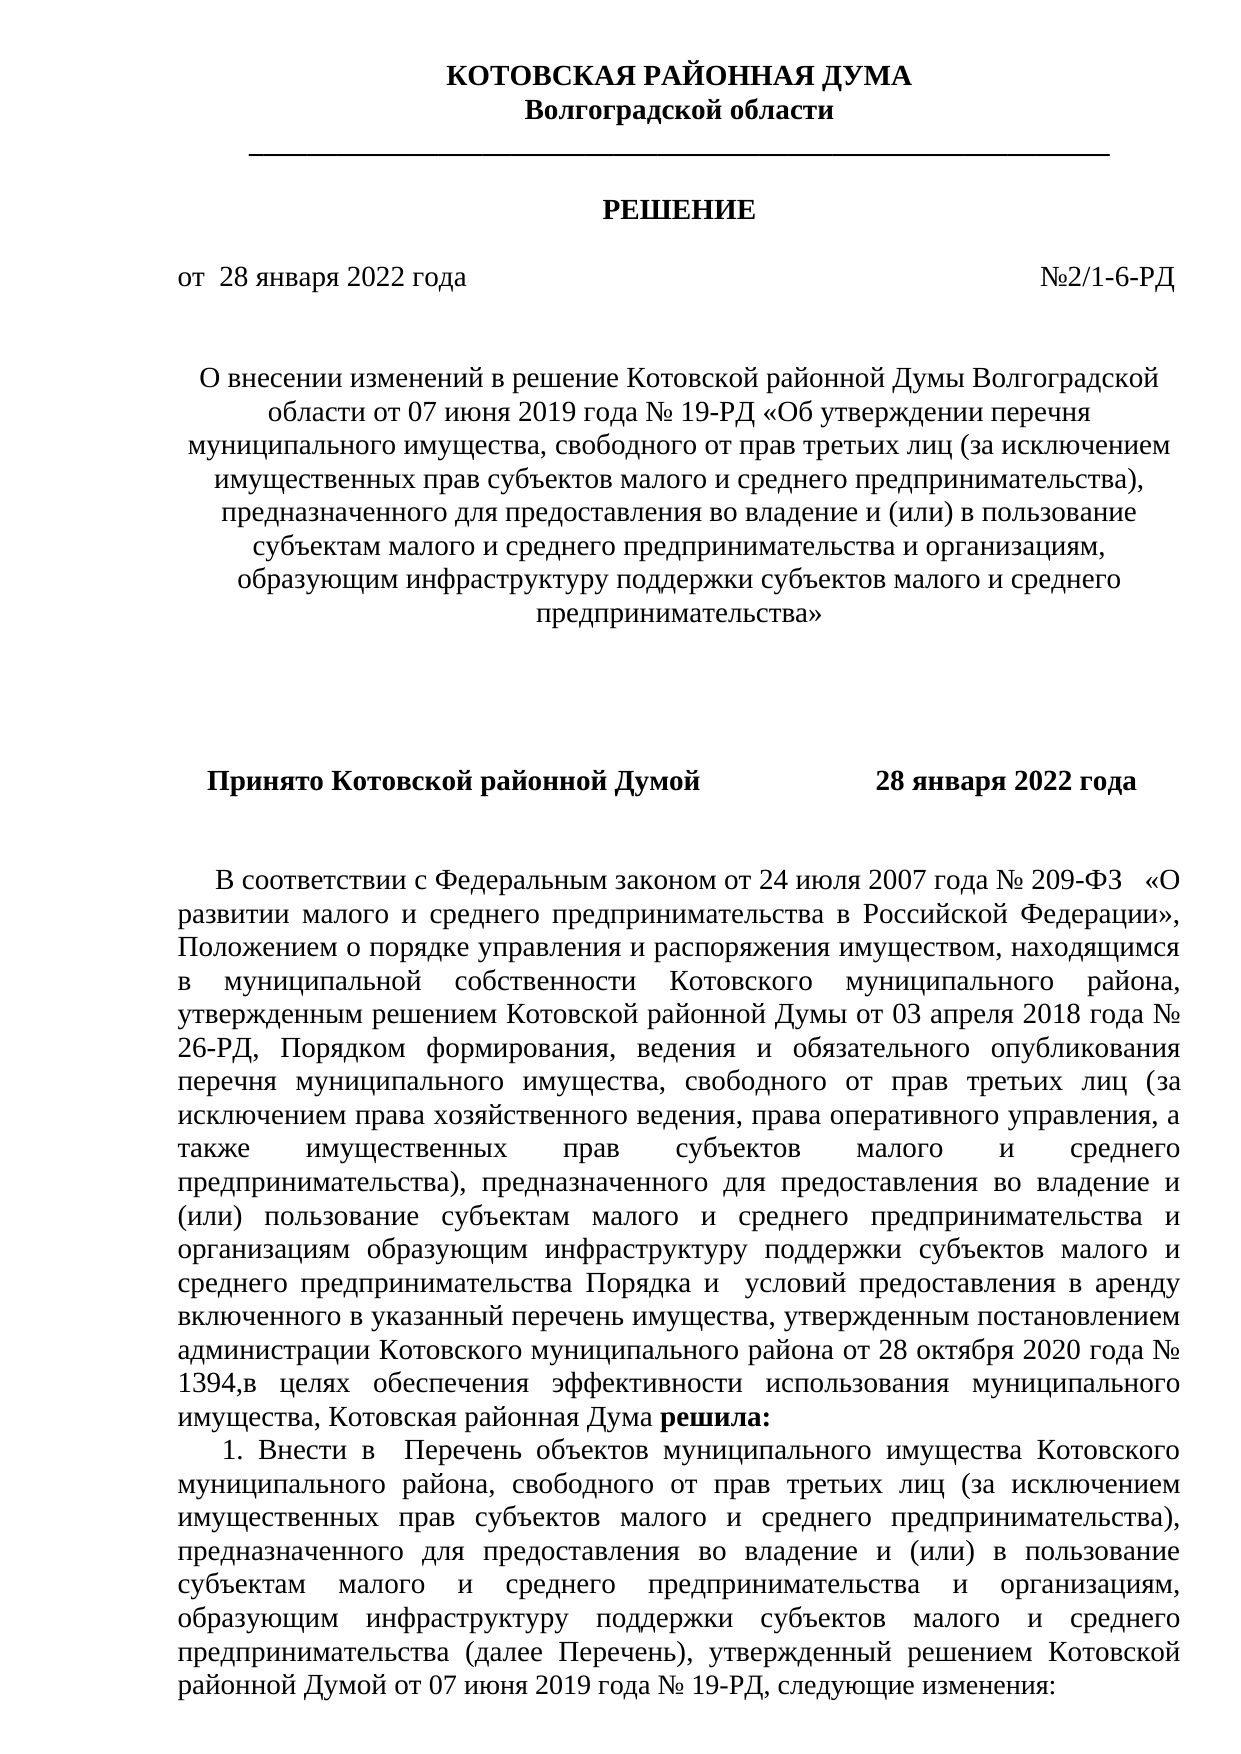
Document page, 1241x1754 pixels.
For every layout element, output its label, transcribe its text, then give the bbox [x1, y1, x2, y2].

text Принято Котовской районной Думой 28 января 2022 года [177, 763, 1181, 796]
text 1. Внести в Перечень объектов муниципального имущества Котовского муниципального района, свободного от прав третьих лиц (за исключением имущественных прав субъектов малого и среднего предпринимательства), предназначенного для предоставления во владение и (или) в пользование субъектам малого и среднего предпринимательства и организациям, образующим инфраструктуру поддержки субъектов малого и среднего предпринимательства (далее Перечень), утвержденный решением Котовской районной Думой от 07 июня 2019 года № 19-РД, следующие изменения: [177, 1432, 1181, 1701]
title В соответствии c Федеральным законом от 24 июля 2007 года № 209-ФЗ «О развитии малого и среднего предпринимательства в Российской Федерации», Положением о порядке управления и распоряжения имуществом, находящимся в муниципальной собственности Котовского муниципального района, утвержденным решением Котовской районной Думы от 03 апреля 2018 года № 26-РД, Порядком формирования, ведения и обязательного опубликования перечня муниципального имущества, свободного от прав третьих лиц (за исключением права хозяйственного ведения, права оперативного управления, а также имущественных прав субъектов малого и среднего предпринимательства), предназначенного для предоставления во владение и (или) пользование субъектам малого и среднего предпринимательства и организациям образующим инфраструктуру поддержки субъектов малого и среднего предпринимательства Порядка и условий предоставления в аренду включенного в указанный перечень имущества, утвержденным постановлением администрации Котовского муниципального района от 28 октября 2020 года № 1394,в целях обеспечения эффективности использования муниципального имущества, Котовская районная Дума решила: [177, 862, 1181, 1432]
text КОТОВСКАЯ РАЙОННАЯ ДУМА [177, 58, 1181, 92]
text О внесении изменений в решение Котовской районной Думы Волгоградской области от 07 июня 2019 года № 19-РД «Об утверждении перечня муниципального имущества, свободного от прав третьих лиц (за исключением имущественных прав субъектов малого и среднего предпринимательства), предназначенного для предоставления во владение и (или) в пользование субъектам малого и среднего предпринимательства и организациям, образующим инфраструктуру поддержки субъектов малого и среднего предпринимательства» [177, 360, 1181, 628]
text Волгоградской области [177, 92, 1181, 125]
text от 28 января 2022 года №2/1-6-РД [177, 259, 1181, 293]
subtitle РЕШЕНИЕ [177, 192, 1181, 226]
text ___________________________________________________________ [177, 125, 1181, 159]
